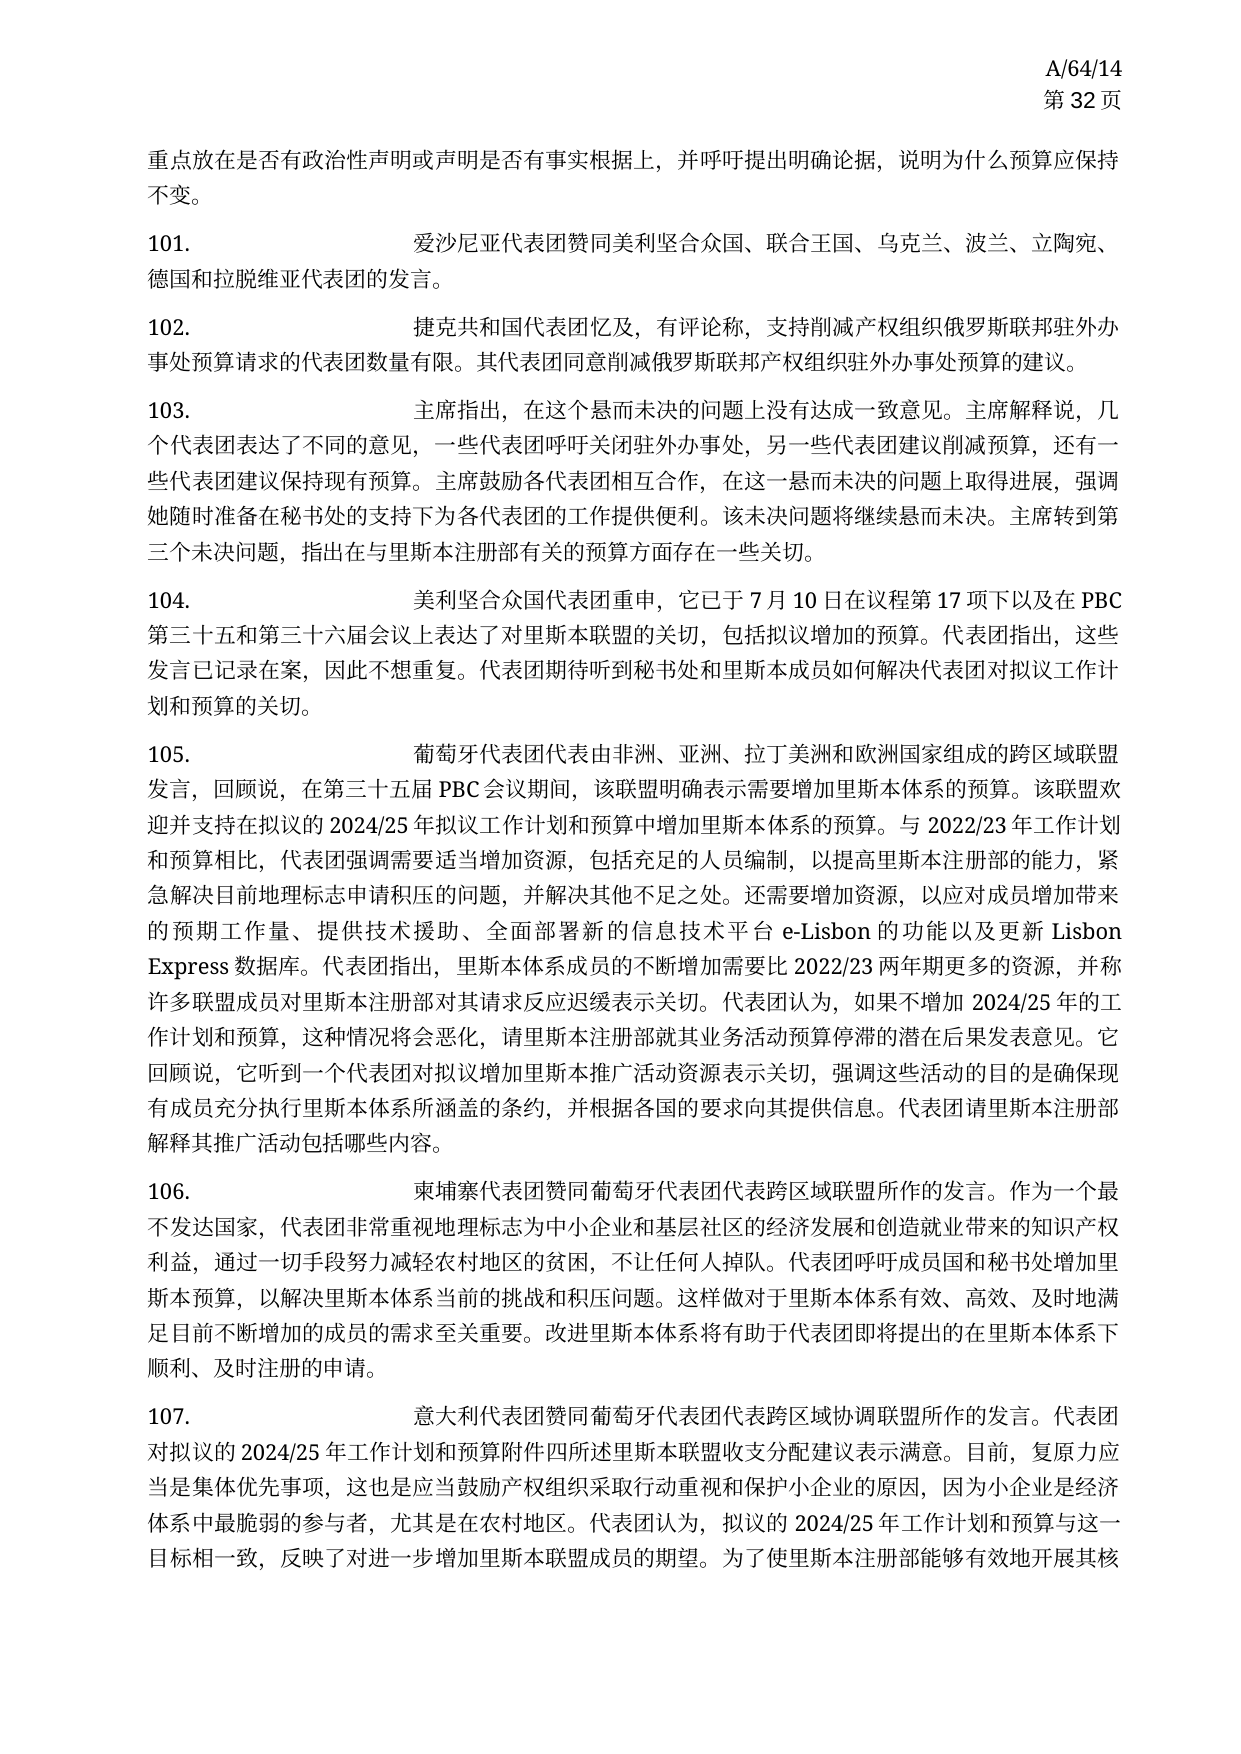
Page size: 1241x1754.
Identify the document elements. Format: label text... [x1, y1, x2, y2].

list 爱沙尼亚代表团赞同美利坚合众国、联合王国、乌克兰、波兰、立陶宛、德国和拉脱维亚代表团的发言。 [148, 223, 1122, 293]
list 美利坚合众国代表团重申，它已于7月10日在议程第17项下以及在PBC第三十五和第三十六届会议上表达了对里斯本联盟的关切，包括拟议增加的预算。代表团指出，这些发言已记录在案，因此不想重复。代表团期待听到秘书处和里斯本成员如何解决代表团对拟议工作计划和预算的关切。 [148, 579, 1122, 721]
list 柬埔寨代表团赞同葡萄牙代表团代表跨区域联盟所作的发言。作为一个最不发达国家，代表团非常重视地理标志为中小企业和基层社区的经济发展和创造就业带来的知识产权利益，通过一切手段努力减轻农村地区的贫困，不让任何人掉队。代表团呼吁成员国和秘书处增加里斯本预算，以解决里斯本体系当前的挑战和积压问题。这样做对于里斯本体系有效、高效、及时地满足目前不断增加的成员的需求至关重要。改进里斯本体系将有助于代表团即将提出的在里斯本体系下顺利、及时注册的申请。 [148, 1171, 1122, 1383]
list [148, 139, 1122, 210]
list 捷克共和国代表团忆及，有评论称，支持削减产权组织俄罗斯联邦驻外办事处预算请求的代表团数量有限。其代表团同意削减俄罗斯联邦产权组织驻外办事处预算的建议。 [148, 306, 1122, 377]
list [148, 1396, 1122, 1573]
list 主席指出，在这个悬而未决的问题上没有达成一致意见。主席解释说，几个代表团表达了不同的意见，一些代表团呼吁关闭驻外办事处，另一些代表团建议削减预算，还有一些代表团建议保持现有预算。主席鼓励各代表团相互合作，在这一悬而未决的问题上取得进展，强调她随时准备在秘书处的支持下为各代表团的工作提供便利。该未决问题将继续悬而未决。主席转到第三个未决问题，指出在与里斯本注册部有关的预算方面存在一些关切。 [148, 389, 1122, 566]
list 葡萄牙代表团代表由非洲、亚洲、拉丁美洲和欧洲国家组成的跨区域联盟发言，回顾说，在第三十五届PBC会议期间，该联盟明确表示需要增加里斯本体系的预算。该联盟欢迎并支持在拟议的2024/25年拟议工作计划和预算中增加里斯本体系的预算。与2022/23年工作计划和预算相比，代表团强调需要适当增加资源，包括充足的人员编制，以提高里斯本注册部的能力，紧急解决目前地理标志申请积压的问题，并解决其他不足之处。还需要增加资源，以应对成员增加带来的预期工作量、提供技术援助、全面部署新的信息技术平台e-Lisbon的功能以及更新Lisbon Express数据库。代表团指出，里斯本体系成员的不断增加需要比2022/23两年期更多的资源，并称许多联盟成员对里斯本注册部对其请求反应迟缓表示关切。代表团认为，如果不增加2024/25年的工作计划和预算，这种情况将会恶化，请里斯本注册部就其业务活动预算停滞的潜在后果发表意见。它回顾说，它听到一个代表团对拟议增加里斯本推广活动资源表示关切，强调这些活动的目的是确保现有成员充分执行里斯本体系所涵盖的条约，并根据各国的要求向其提供信息。代表团请里斯本注册部解释其推广活动包括哪些内容。 [148, 733, 1122, 1158]
